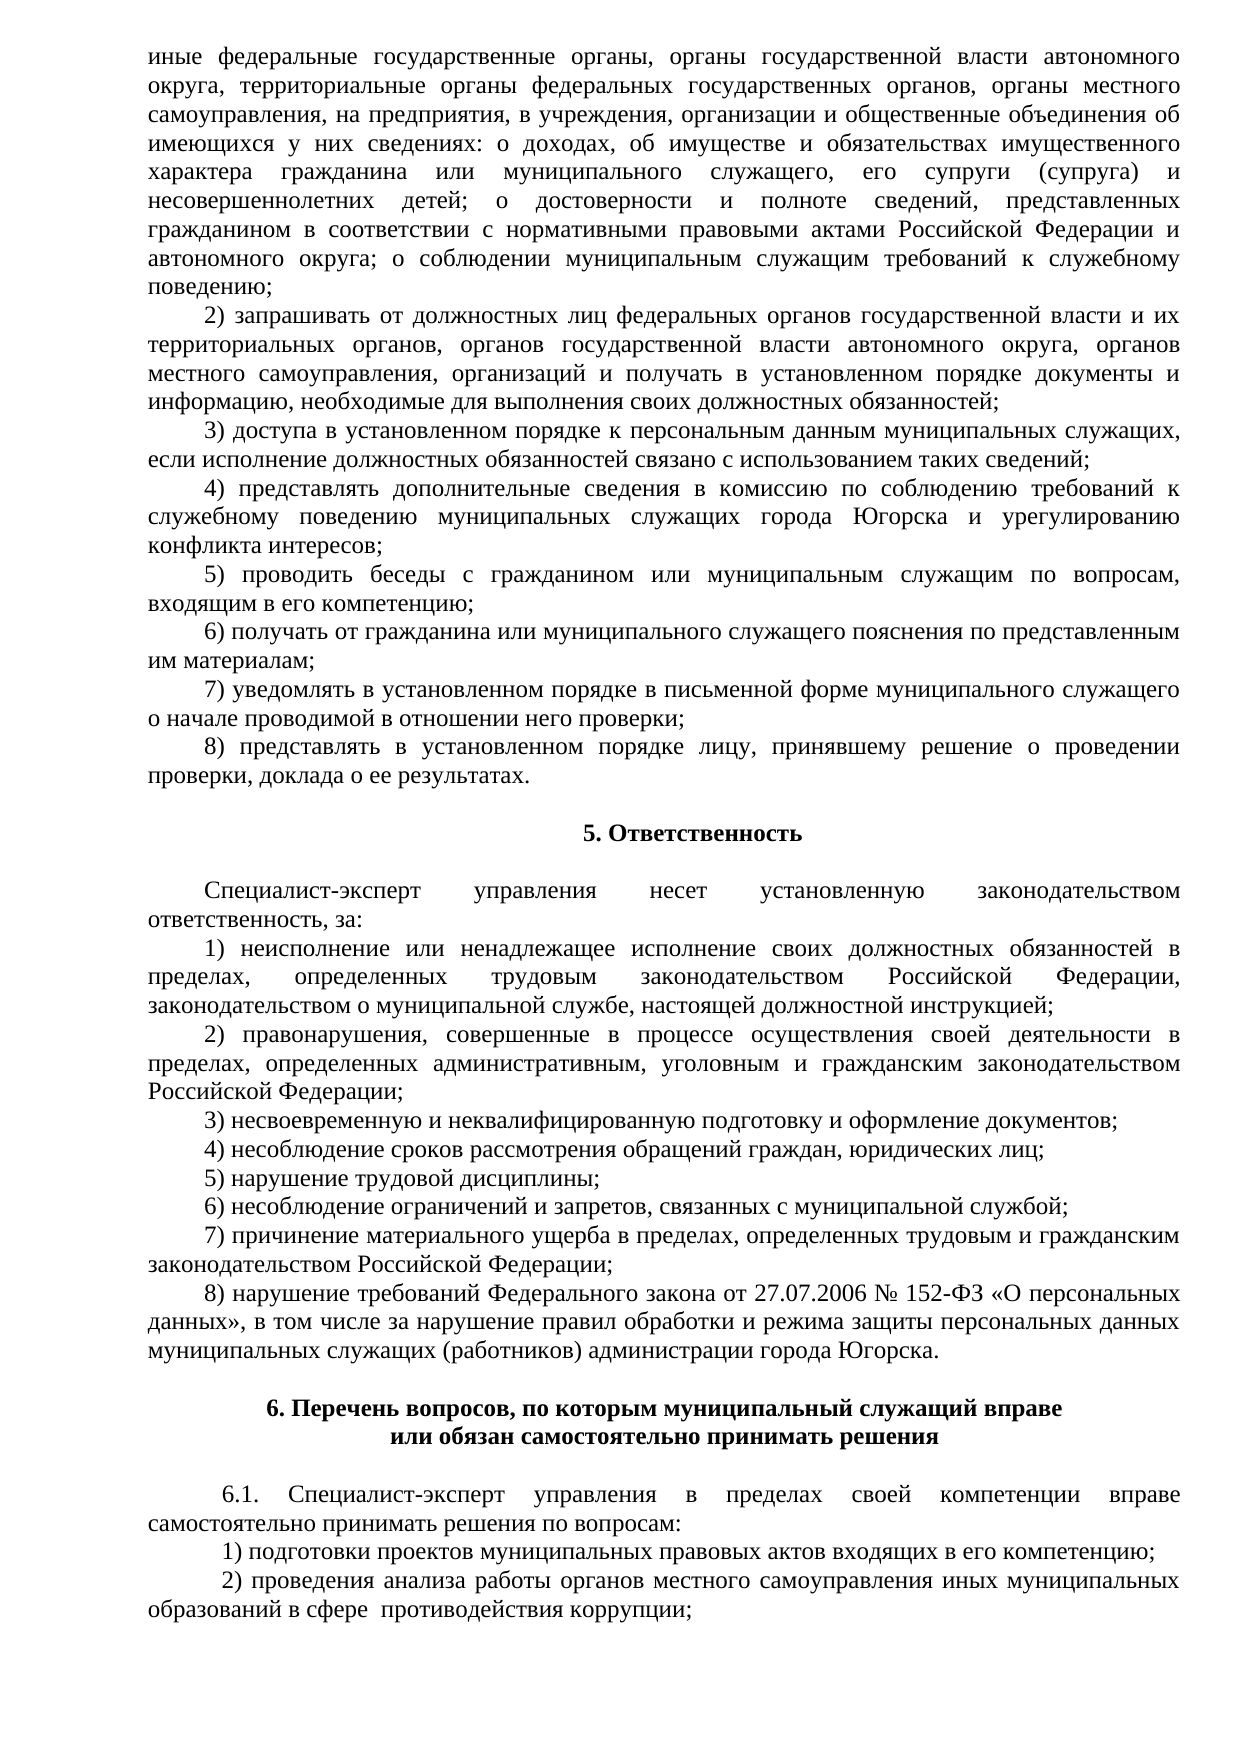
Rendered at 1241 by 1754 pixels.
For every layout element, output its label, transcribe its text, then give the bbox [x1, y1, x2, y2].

text 7) причинение материального ущерба в пределах, определенных трудовым и гражданским законодательством Российской Федерации; [148, 1220, 1181, 1278]
text 2) правонарушения, совершенные в процессе осуществления своей деятельности в пределах, определенных административным, уголовным и гражданским законодательством Российской Федерации; [148, 1019, 1181, 1105]
text 5) нарушение трудовой дисциплины; [148, 1163, 1181, 1191]
text 7) уведомлять в установленном порядке в письменной форме муниципального служащего о начале проводимой в отношении него проверки; [148, 674, 1181, 731]
text 8) нарушение требований Федерального закона от 27.07.2006 № 152-ФЗ «О персональных данных», в том числе за нарушение правил обработки и режима защиты персональных данных муниципальных служащих (работников) администрации города Югорска. [148, 1278, 1181, 1364]
text 2) запрашивать от должностных лиц федеральных органов государственной власти и их территориальных органов, органов государственной власти автономного округа, органов местного самоуправления, организаций и получать в установленном порядке документы и информацию, необходимые для выполнения своих должностных обязанностей; [148, 300, 1181, 415]
text 5. Ответственность [148, 818, 1181, 846]
text 6.1. Специалист-эксперт управления в пределах своей компетенции вправе самостоятельно принимать решения по вопросам: [148, 1479, 1181, 1536]
text 3) доступа в установленном порядке к персональным данным муниципальных служащих, если исполнение должностных обязанностей связано с использованием таких сведений; [148, 415, 1181, 473]
text 6) получать от гражданина или муниципального служащего пояснения по представленным им материалам; [148, 616, 1181, 674]
text 5) проводить беседы с гражданином или муниципальным служащим по вопросам, входящим в его компетенцию; [148, 559, 1181, 616]
text 6. Перечень вопросов, по которым муниципальный служащий вправе [148, 1393, 1181, 1421]
text 8) представлять в установленном порядке лицу, принявшему решение о проведении проверки, доклада о ее результатах. [148, 731, 1181, 789]
text 3) несвоевременную и неквалифицированную подготовку и оформление документов; [148, 1105, 1181, 1134]
text Специалист-эксперт управления несет установленную законодательством ответственность, за: [148, 875, 1181, 933]
text или обязан самостоятельно принимать решения [148, 1421, 1181, 1450]
text 1) неисполнение или ненадлежащее исполнение своих должностных обязанностей в пределах, определенных трудовым законодательством Российской Федерации, законодательством о муниципальной службе, настоящей должностной инструкцией; [148, 933, 1181, 1019]
text 4) несоблюдение сроков рассмотрения обращений граждан, юридических лиц; [148, 1134, 1181, 1163]
text 6) несоблюдение ограничений и запретов, связанных с муниципальной службой; [148, 1191, 1181, 1220]
text 4) представлять дополнительные сведения в комиссию по соблюдению требований к служебному поведению муниципальных служащих города Югорска и урегулированию конфликта интересов; [148, 473, 1181, 559]
text 2) проведения анализа работы органов местного самоуправления иных муниципальных образований в сфере противодействия коррупции; [148, 1565, 1181, 1623]
text 1) подготовки проектов муниципальных правовых актов входящих в его компетенцию; [148, 1536, 1181, 1565]
